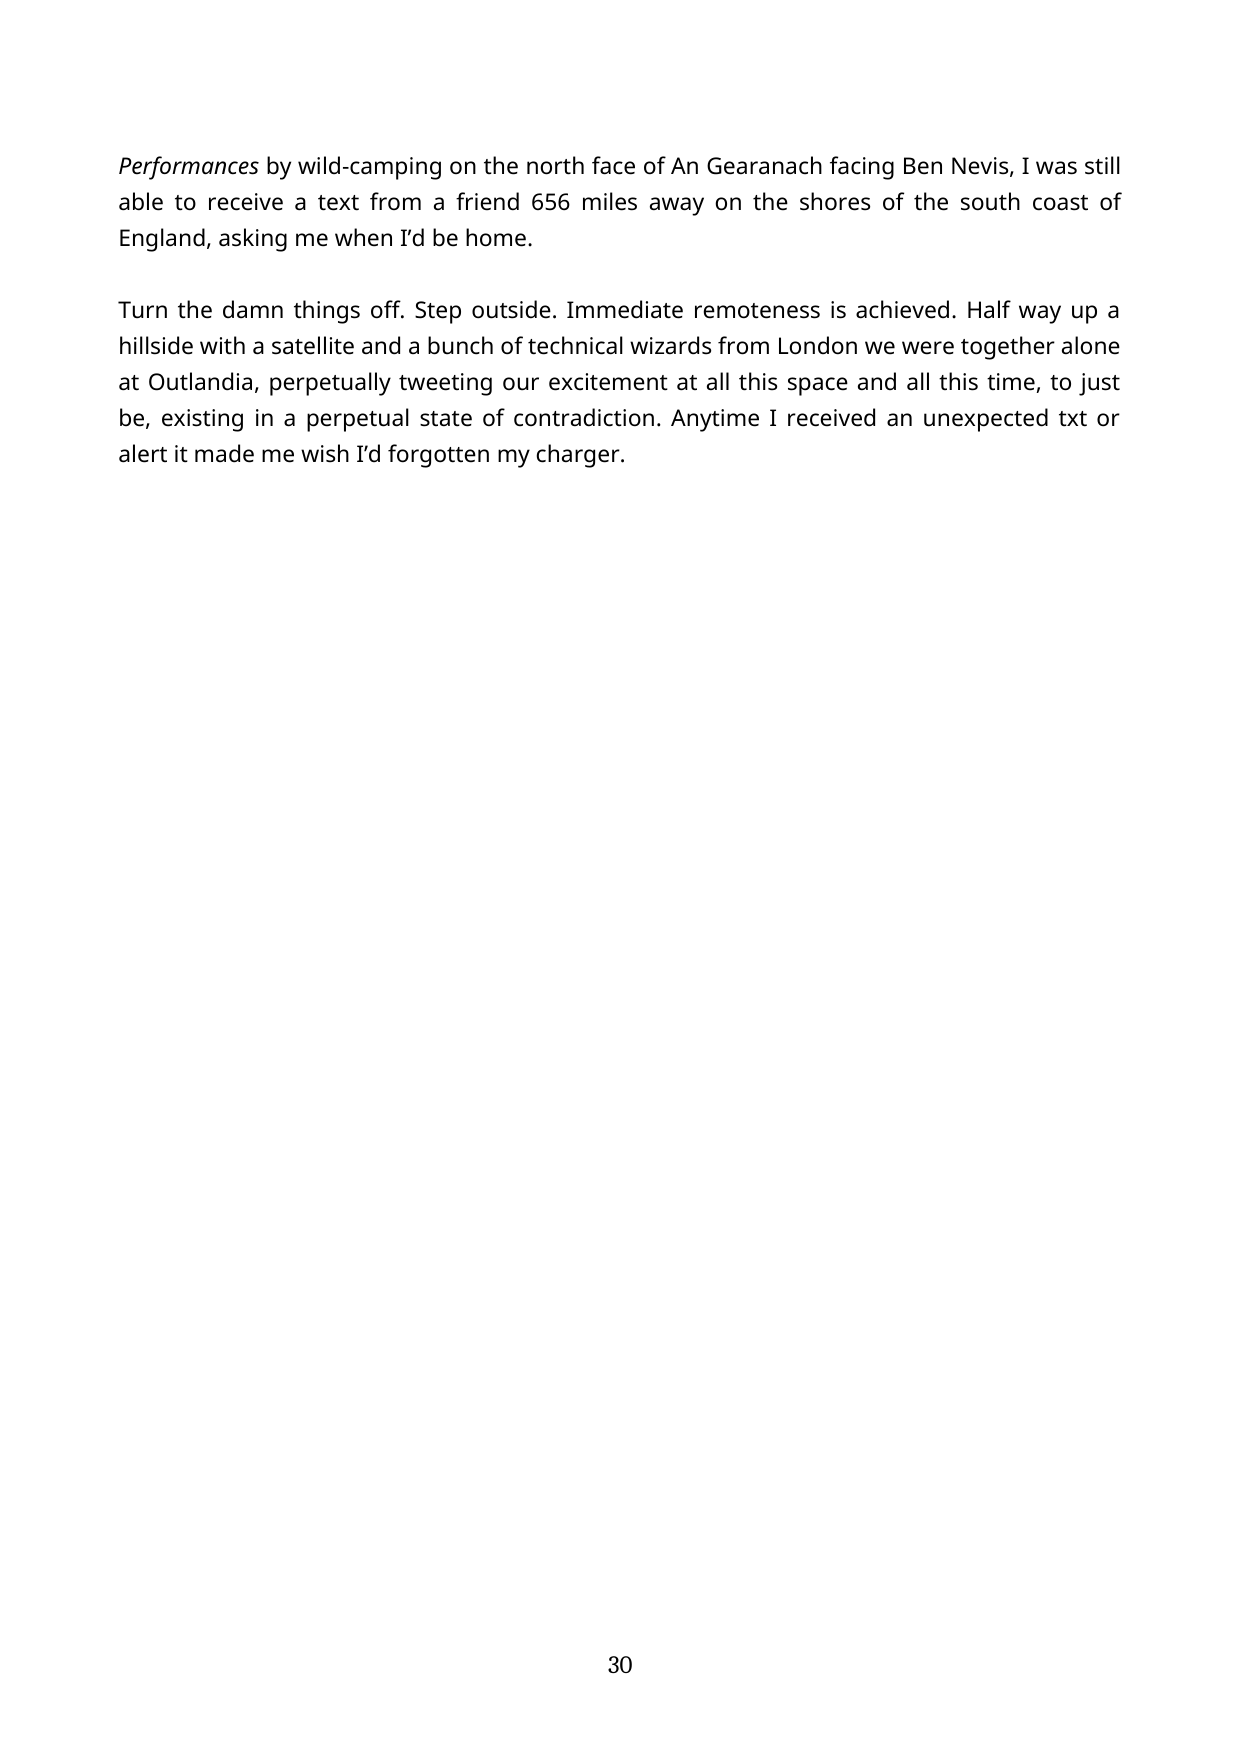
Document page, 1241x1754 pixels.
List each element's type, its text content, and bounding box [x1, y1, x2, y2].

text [118, 150, 1122, 253]
text Turn the damn things off. Step outside. Immediate remoteness is achieved. Half way up a hillside with a satellite and a bunch of technical wizards from London we were together alone at Outlandia, perpetually tweeting our excitement at all this space and all this time, to just be, existing in a perpetual state of contradiction. Anytime I received an unexpected txt or alert it made me wish I’d forgotten my charger. [118, 294, 1122, 469]
